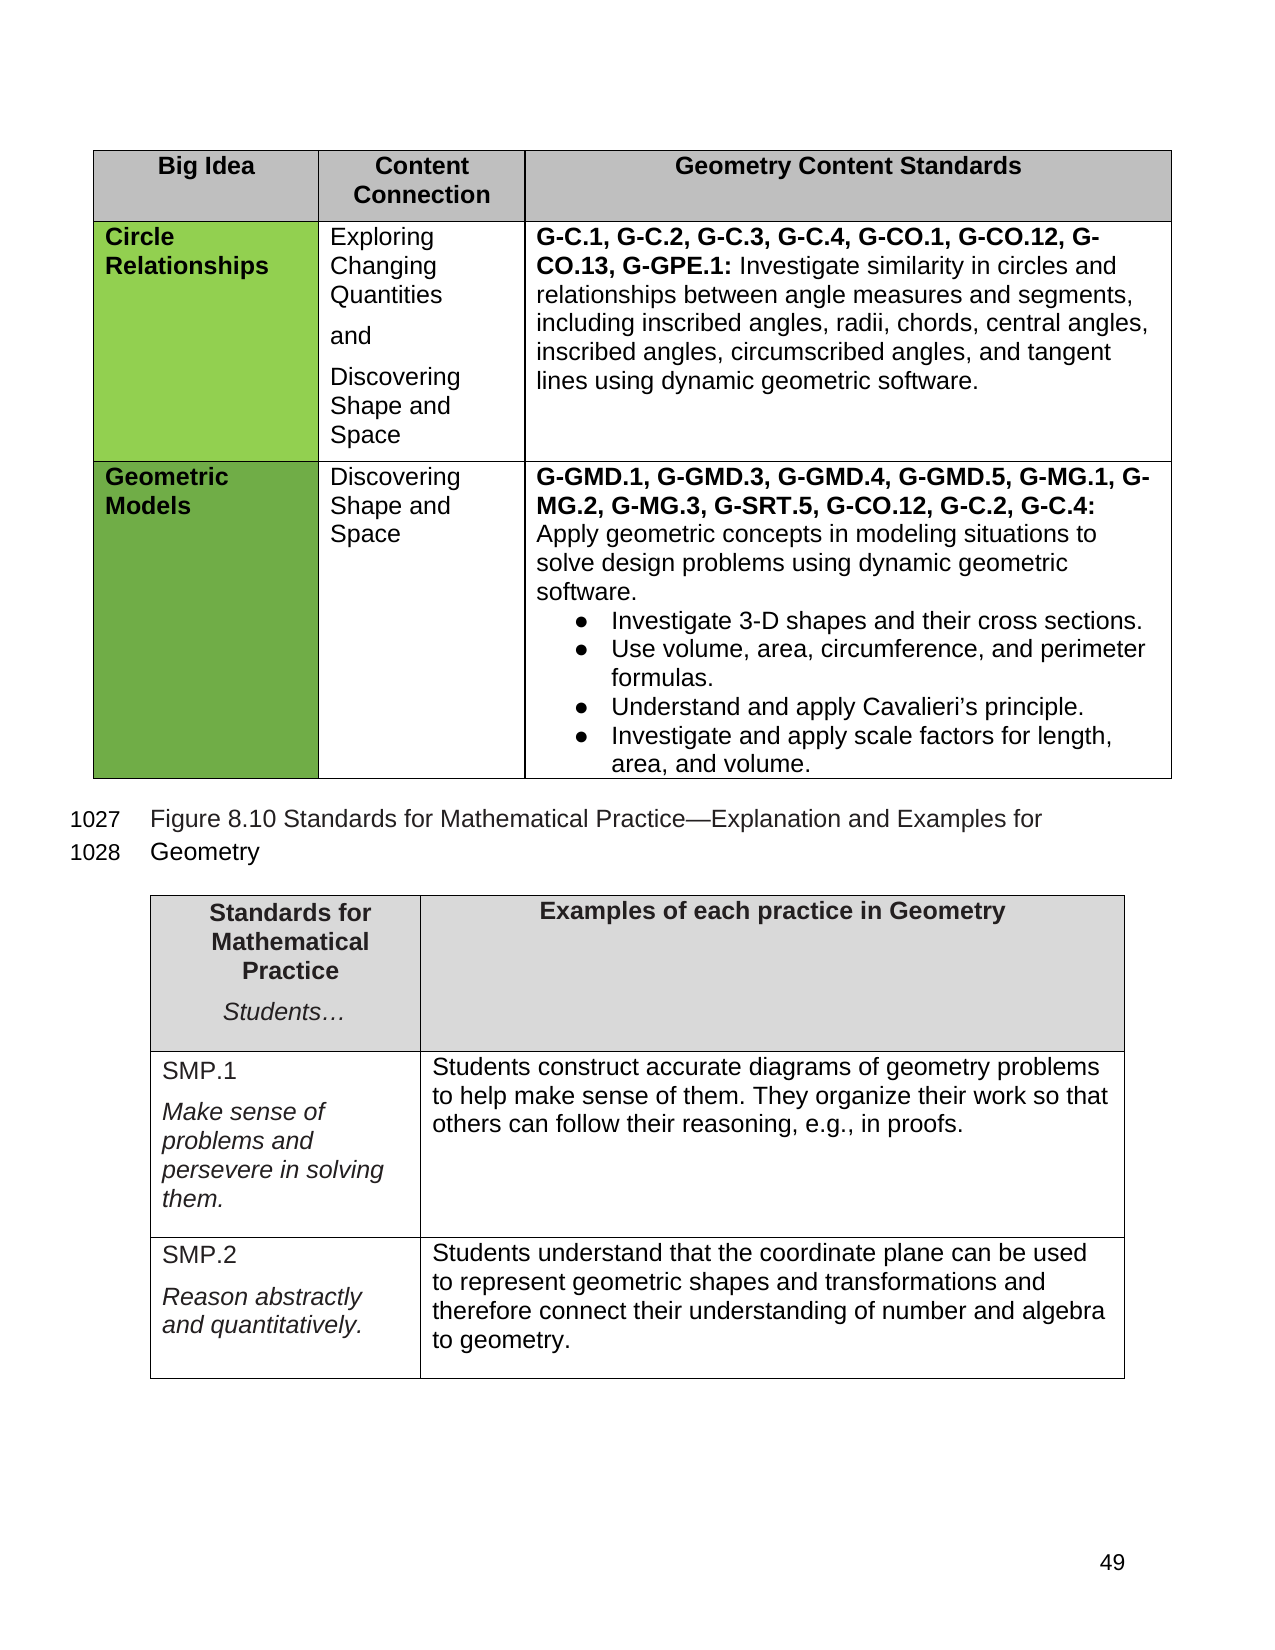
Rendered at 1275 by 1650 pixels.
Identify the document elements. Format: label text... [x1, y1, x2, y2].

table_header Standards for Mathematical Practice Students… [151, 896, 420, 1051]
table_cell G-GMD.1, G-GMD.3, G-GMD.4, G-GMD.5, G-MG.1, G-MG.2, G-MG.3, G-SRT.5, G-CO.12, G-C.2, G-C.4: Apply geometric concepts in modeling situations to solve design problems using dynamic geometric software. Investigate 3-D shapes and their cross sections. Use volume, area, circumference, and perimeter formulas. Understand and apply Cavalieri’s principle. Investigate and apply scale factors for length, area, and volume. [526, 462, 1171, 778]
text Figure 8.10 Standards for Mathematical Practice—Explanation and Examples for Geometry [150, 804, 1125, 866]
table_cell G-C.1, G-C.2, G-C.3, G-C.4, G-CO.1, G-CO.12, G-CO.13, G-GPE.1: Investigate similarity in circles and relationships between angle measures and segments, including inscribed angles, radii, chords, central angles, inscribed angles, circumscribed angles, and tangent lines using dynamic geometric software. [526, 222, 1171, 461]
table_cell Students understand that the coordinate plane can be used to represent geometric shapes and transformations and therefore connect their understanding of number and algebra to geometry. [421, 1238, 1124, 1378]
table_cell SMP.2 Reason abstractly and quantitatively. [151, 1238, 420, 1378]
table_header Content Connection [319, 151, 524, 221]
table_cell SMP.1 Make sense of problems and persevere in solving them. [151, 1052, 420, 1237]
table_cell Students construct accurate diagrams of geometry problems to help make sense of them. They organize their work so that others can follow their reasoning, e.g., in proofs. [421, 1052, 1124, 1237]
table_cell Discovering Shape and Space [319, 462, 524, 778]
table_header Geometry Content Standards [526, 151, 1171, 221]
table_header Big Idea [94, 151, 318, 221]
table_cell Geometric Models [94, 462, 318, 778]
table_cell Circle Relationships [94, 222, 318, 461]
table_header Examples of each practice in Geometry [421, 896, 1124, 1051]
table_cell Exploring Changing Quantities and Discovering Shape and Space [319, 222, 524, 461]
